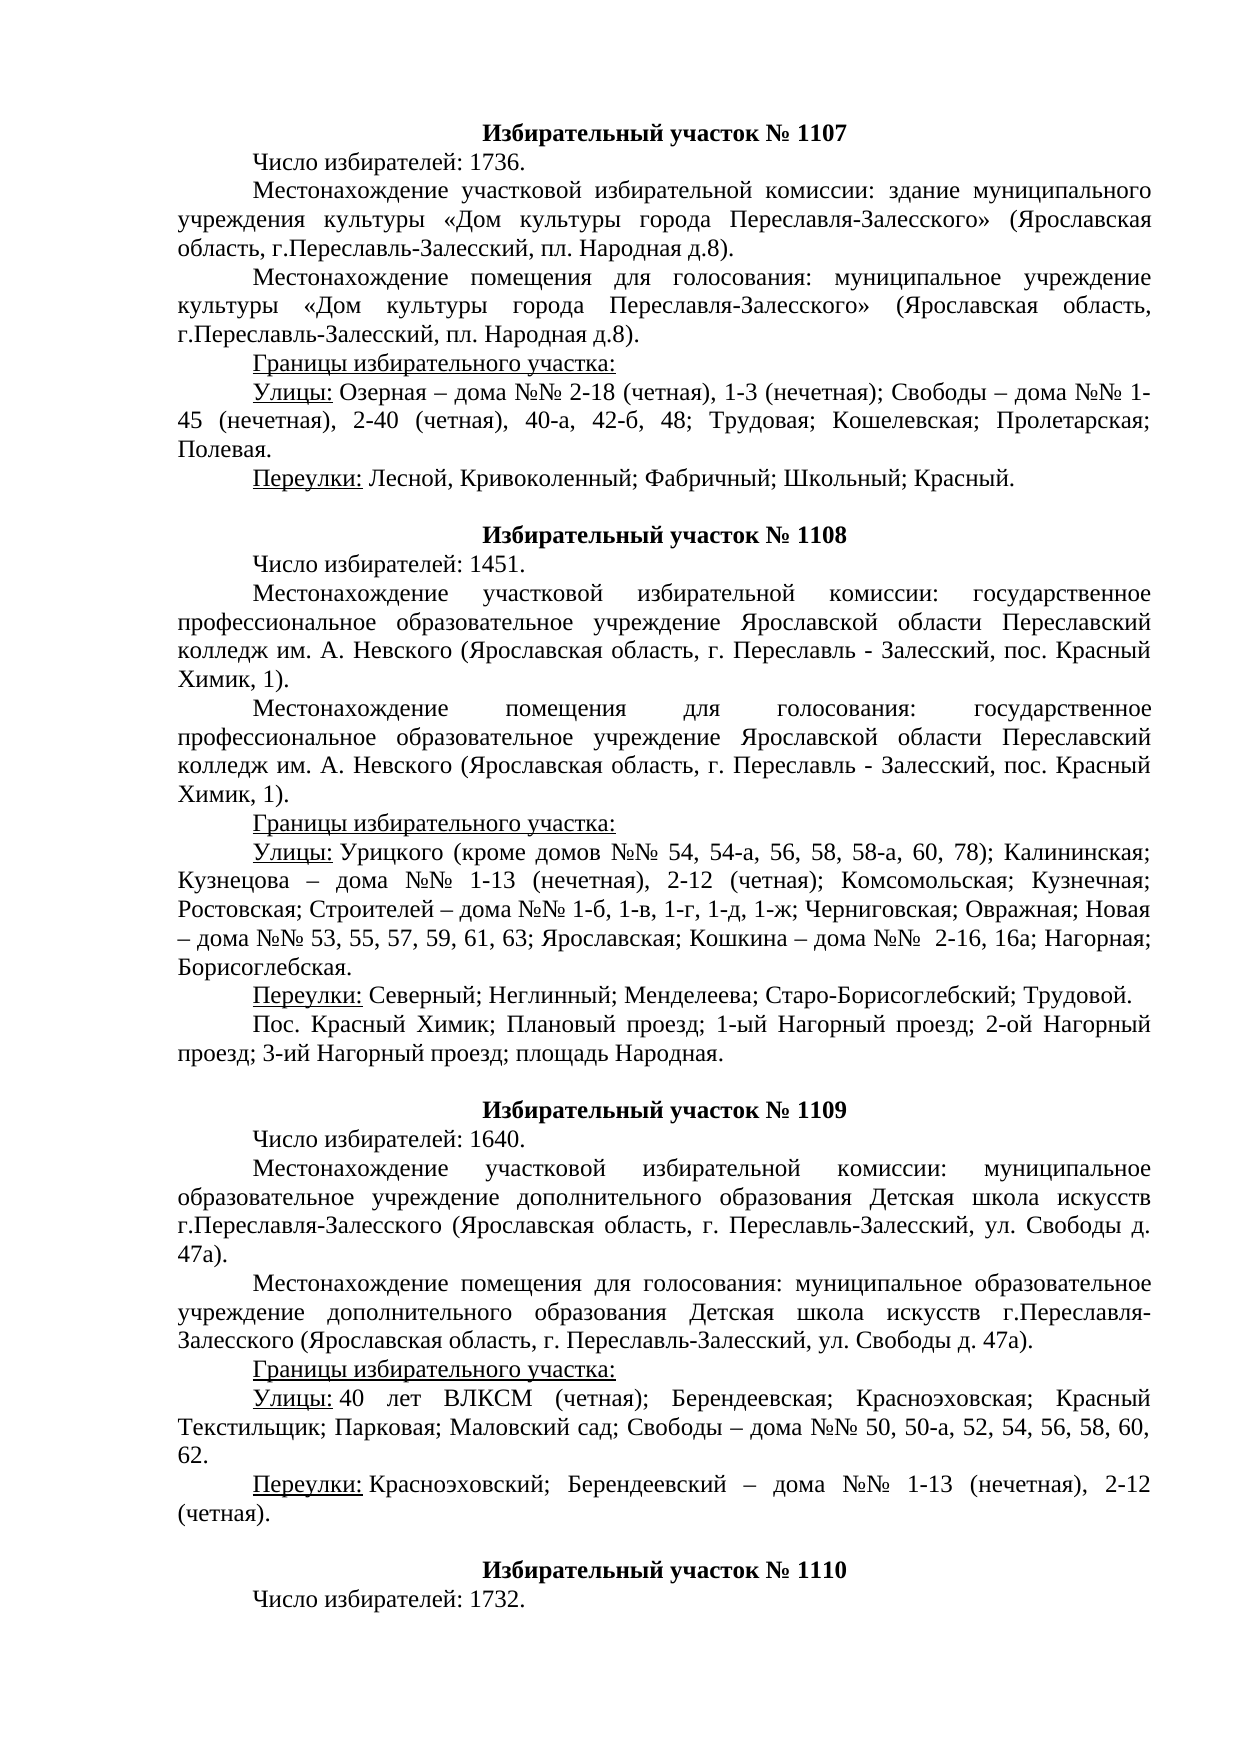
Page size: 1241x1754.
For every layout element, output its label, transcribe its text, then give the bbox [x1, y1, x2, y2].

text Границы избирательного участка: [177, 348, 1152, 377]
text Переулки: Северный; Неглинный; Менделеева; Старо-Борисоглебский; Трудовой. [177, 981, 1152, 1009]
text Местонахождение участковой избирательной комиссии: муниципальное образовательное учреждение дополнительного образования Детская школа искусств г.Переславля-Залесского (Ярославская область, г. Переславль-Залесский, ул. Свободы д. 47а). [177, 1153, 1152, 1268]
text Число избирателей: 1451. [177, 549, 1152, 578]
text Местонахождение помещения для голосования: муниципальное учреждение культуры «Дом культуры города Переславля-Залесского» (Ярославская область, г.Переславль-Залесский, пл. Народная д.8). [177, 262, 1152, 348]
text Избирательный участок № 1107 [177, 118, 1152, 147]
text Границы избирательного участка: [177, 1354, 1152, 1383]
text Переулки: Лесной, Кривоколенный; Фабричный; Школьный; Красный. [177, 463, 1152, 492]
text Переулки: Красноэховский; Берендеевский – дома №№ 1-13 (нечетная), 2-12 (четная). [177, 1469, 1152, 1527]
text Избирательный участок № 1108 [177, 521, 1152, 549]
text Улицы: Озерная – дома №№ 2-18 (четная), 1-3 (нечетная); Свободы – дома №№ 1-45 (нечетная), 2-40 (четная), 40-а, 42-б, 48; Трудовая; Кошелевская; Пролетарская; Полевая. [177, 377, 1152, 463]
text Избирательный участок № 1110 [177, 1556, 1152, 1584]
text Местонахождение помещения для голосования: государственное профессиональное образовательное учреждение Ярославской области Переславский колледж им. А. Невского (Ярославская область, г. Переславль - Залесский, пос. Красный Химик, 1). [177, 693, 1152, 808]
text Границы избирательного участка: [177, 808, 1152, 837]
text Местонахождение помещения для голосования: муниципальное образовательное учреждение дополнительного образования Детская школа искусств г.Переславля-Залесского (Ярославская область, г. Переславль-Залесский, ул. Свободы д. 47а). [177, 1268, 1152, 1354]
text Местонахождение участковой избирательной комиссии: здание муниципального учреждения культуры «Дом культуры города Переславля-Залесского» (Ярославская область, г.Переславль-Залесский, пл. Народная д.8). [177, 176, 1152, 262]
text Число избирателей: 1640. [177, 1124, 1152, 1153]
text Местонахождение участковой избирательной комиссии: государственное профессиональное образовательное учреждение Ярославской области Переславский колледж им. А. Невского (Ярославская область, г. Переславль - Залесский, пос. Красный Химик, 1). [177, 578, 1152, 693]
text Улицы: 40 лет ВЛКСМ (четная); Берендеевская; Красноэховская; Красный Текстильщик; Парковая; Маловский сад; Свободы – дома №№ 50, 50-а, 52, 54, 56, 58, 60, 62. [177, 1383, 1152, 1469]
text Пос. Красный Химик; Плановый проезд; 1-ый Нагорный проезд; 2-ой Нагорный проезд; 3-ий Нагорный проезд; площадь Народная. [177, 1009, 1152, 1067]
text Число избирателей: 1736. [177, 147, 1152, 176]
text Избирательный участок № 1109 [177, 1096, 1152, 1124]
text Улицы: Урицкого (кроме домов №№ 54, 54-а, 56, 58, 58-а, 60, 78); Калининская; Кузнецова – дома №№ 1-13 (нечетная), 2-12 (четная); Комсомольская; Кузнечная; Ростовская; Строителей – дома №№ 1-б, 1-в, 1-г, 1-д, 1-ж; Черниговская; Овражная; Новая – дома №№ 53, 55, 57, 59, 61, 63; Ярославская; Кошкина – дома №№ 2-16, 16а; Нагорная; Борисоглебская. [177, 837, 1152, 981]
text Число избирателей: 1732. [177, 1584, 1152, 1613]
